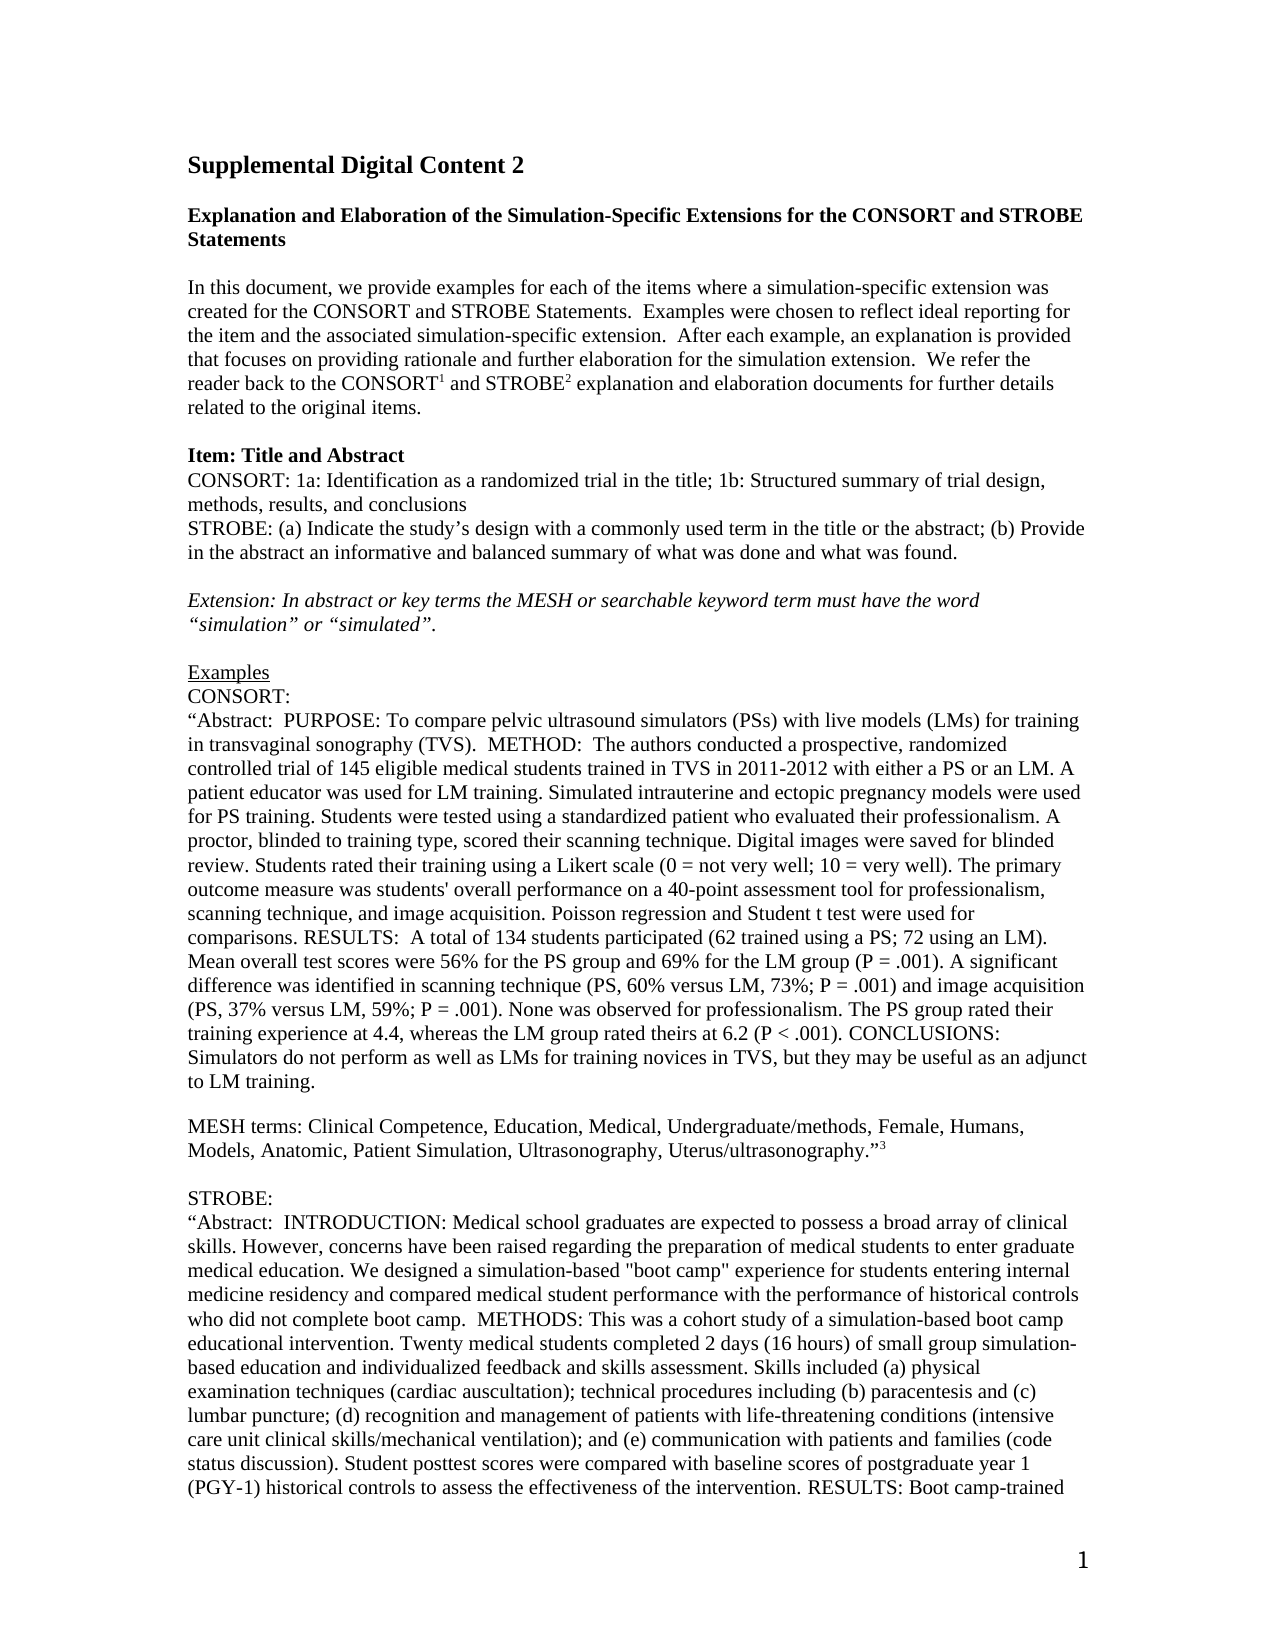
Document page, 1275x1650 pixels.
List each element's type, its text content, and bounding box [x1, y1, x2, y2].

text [187, 1210, 1087, 1499]
text STROBE: (a) Indicate the study’s design with a commonly used term in the title or the abstract; (b) Provide in the abstract an informative and balanced summary of what was done and what was found. [187, 516, 1087, 564]
text STROBE: [187, 1186, 1087, 1210]
text In this document, we provide examples for each of the items where a simulation-specific extension was created for the CONSORT and STROBE Statements. Examples were chosen to reflect ideal reporting for the item and the associated simulation-specific extension. After each example, an explanation is provided that focuses on providing rationale and further elaboration for the simulation extension. We refer the reader back to the CONSORT1 and STROBE2 explanation and elaboration documents for further details related to the original items. [187, 275, 1087, 419]
text Explanation and Elaboration of the Simulation-Specific Extensions for the CONSORT and STROBE Statements [187, 203, 1087, 251]
text CONSORT: [187, 684, 1087, 708]
text CONSORT: 1a: Identification as a randomized trial in the title; 1b: Structured summary of trial design, methods, results, and conclusions [187, 467, 1087, 516]
text Extension: In abstract or key terms the MESH or searchable keyword term must have the word “simulation” or “simulated”. [187, 588, 1087, 636]
subtitle MESH terms: Clinical Competence, Education, Medical, Undergraduate/methods, Female, Humans, Models, Anatomic, Patient Simulation, Ultrasonography, Uterus/ultrasonography.”3 [187, 1114, 1087, 1162]
text Examples [187, 660, 1087, 684]
text Item: Title and Abstract [187, 443, 1087, 467]
text Supplemental Digital Content 2 [187, 150, 1087, 179]
text “Abstract: PURPOSE: To compare pelvic ultrasound simulators (PSs) with live models (LMs) for training in transvaginal sonography (TVS). METHOD: The authors conducted a prospective, randomized controlled trial of 145 eligible medical students trained in TVS in 2011-2012 with either a PS or an LM. A patient educator was used for LM training. Simulated intrauterine and ectopic pregnancy models were used for PS training. Students were tested using a standardized patient who evaluated their professionalism. A proctor, blinded to training type, scored their scanning technique. Digital images were saved for blinded review. Students rated their training using a Likert scale (0 = not very well; 10 = very well). The primary outcome measure was students' overall performance on a 40-point assessment tool for professionalism, scanning technique, and image acquisition. Poisson regression and Student t test were used for comparisons. RESULTS: A total of 134 students participated (62 trained using a PS; 72 using an LM). Mean overall test scores were 56% for the PS group and 69% for the LM group (P = .001). A significant difference was identified in scanning technique (PS, 60% versus LM, 73%; P = .001) and image acquisition (PS, 37% versus LM, 59%; P = .001). None was observed for professionalism. The PS group rated their training experience at 4.4, whereas the LM group rated theirs at 6.2 (P < .001). CONCLUSIONS: Simulators do not perform as well as LMs for training novices in TVS, but they may be useful as an adjunct to LM training. [187, 708, 1087, 1093]
